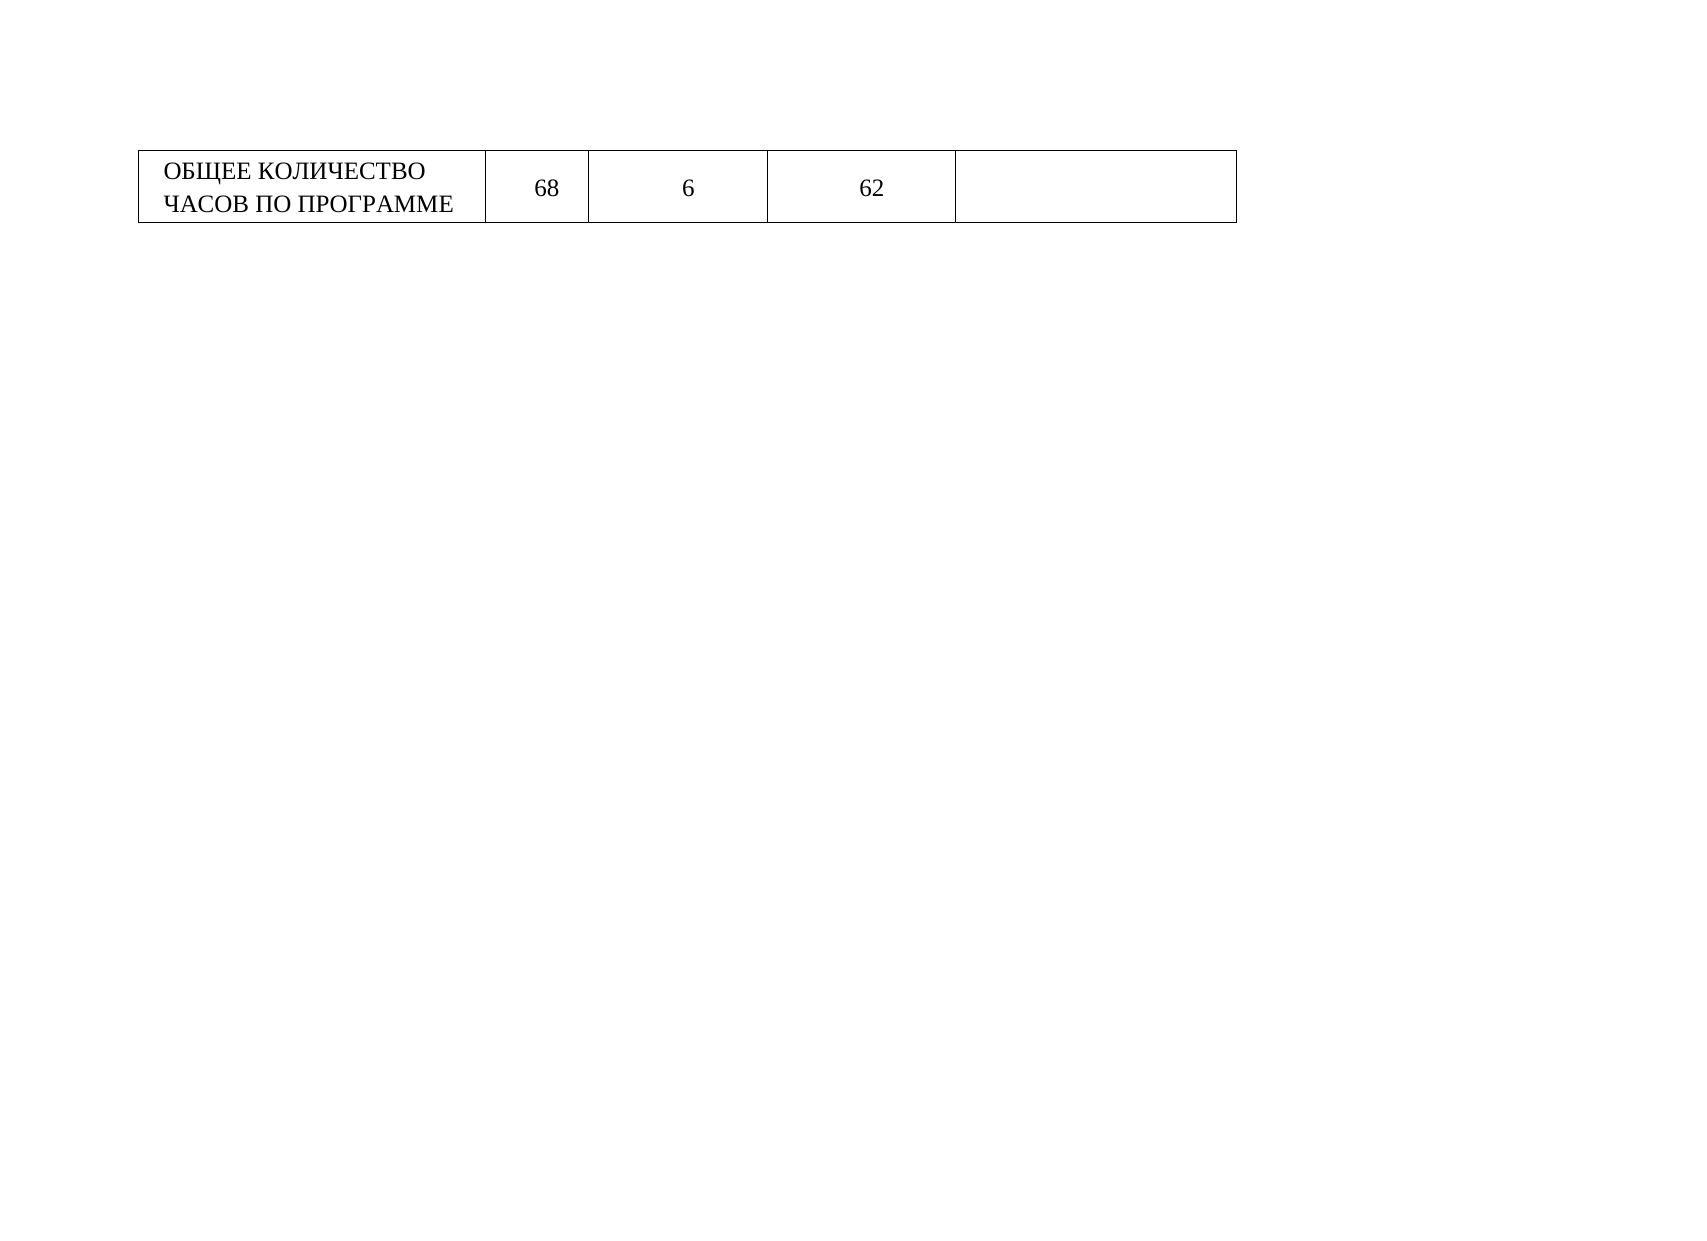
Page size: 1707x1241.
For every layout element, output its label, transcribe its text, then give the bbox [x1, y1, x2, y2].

table_cell 6 [589, 151, 767, 222]
table_cell ОБЩЕЕ КОЛИЧЕСТВО ЧАСОВ ПО ПРОГРАММЕ [139, 151, 485, 222]
table_cell 62 [768, 151, 955, 222]
table_cell [956, 151, 1236, 222]
table_cell 68 [486, 151, 588, 222]
